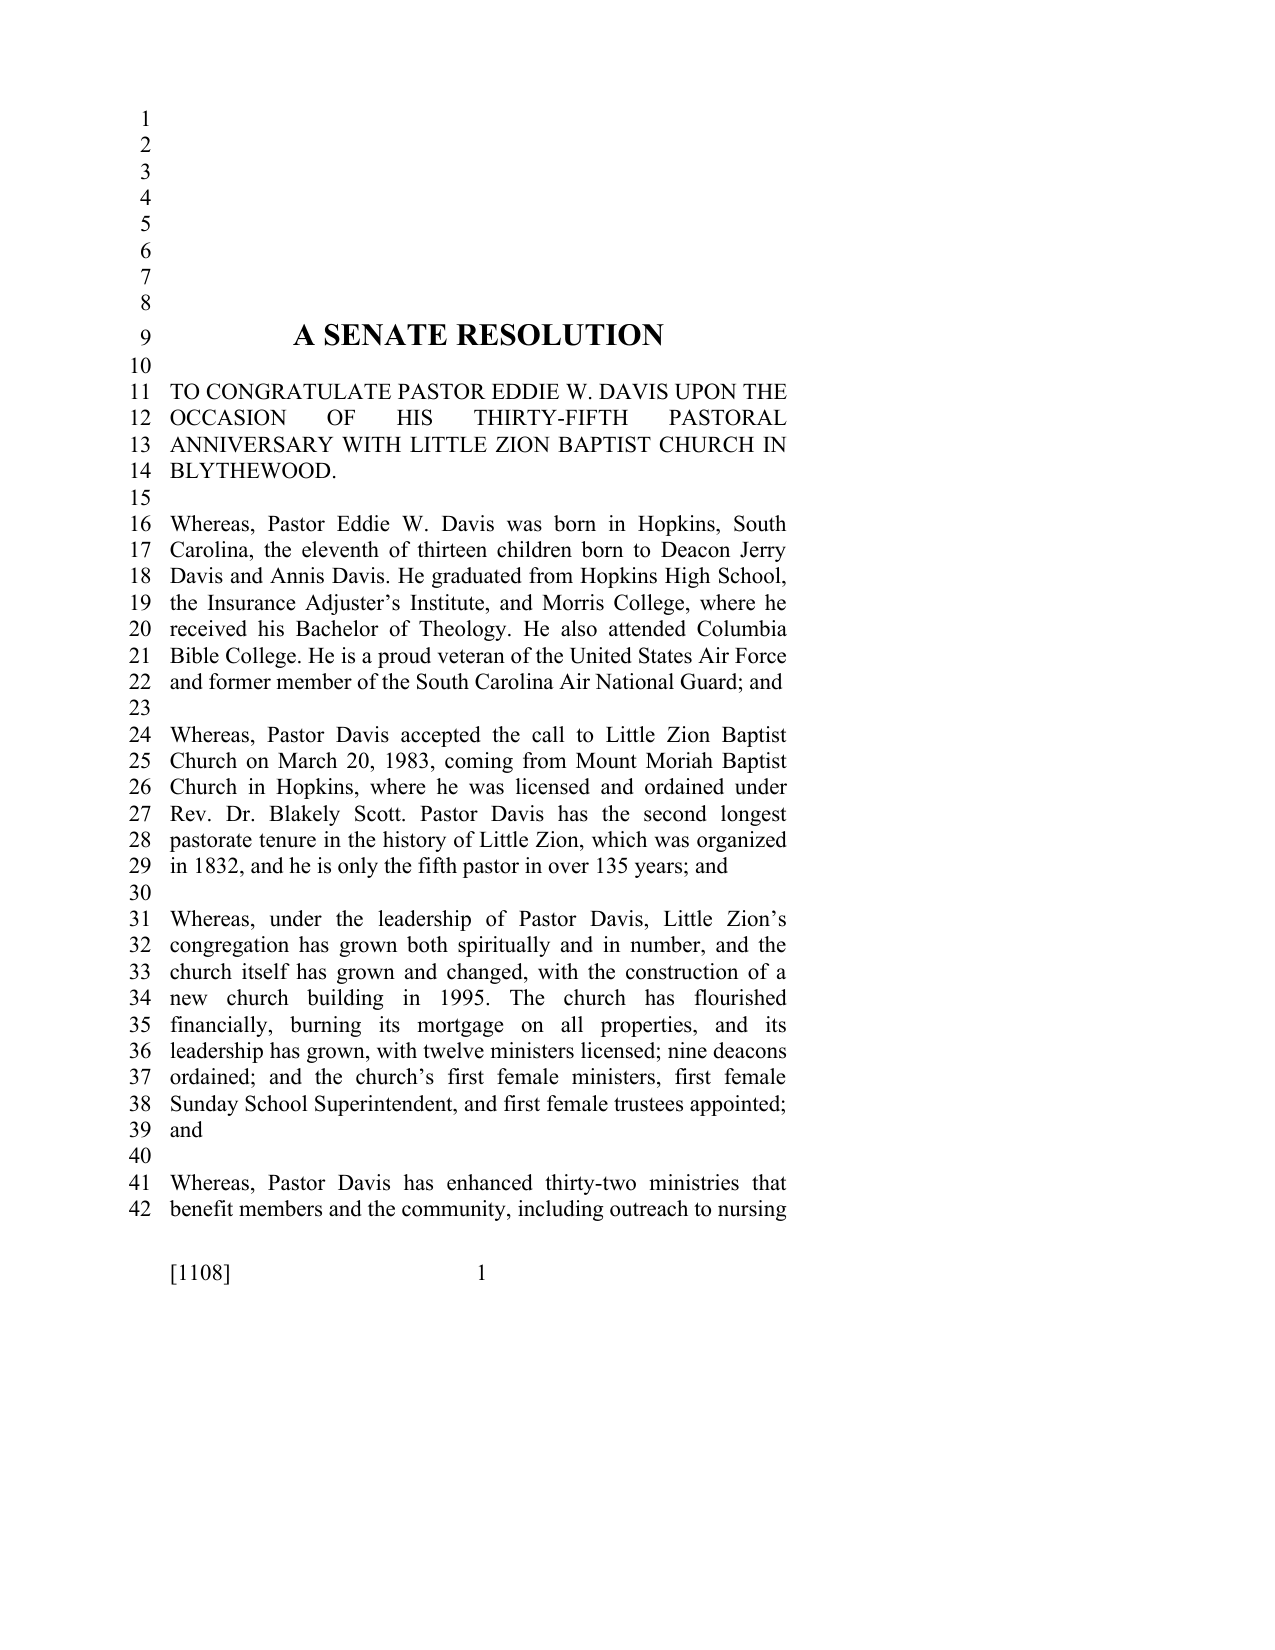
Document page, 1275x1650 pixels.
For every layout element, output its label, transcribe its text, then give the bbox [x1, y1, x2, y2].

text Whereas, Pastor Davis accepted the call to Little Zion Baptist Church on March 20, 1983, coming from Mount Moriah Baptist Church in Hopkins, where he was licensed and ordained under Rev. Dr. Blakely Scott. Pastor Davis has the second longest pastorate tenure in the history of Little Zion, which was organized in 1832, and he is only the fifth pastor in over 135 years; and [169, 721, 787, 879]
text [169, 1169, 787, 1221]
text Whereas, under the leadership of Pastor Davis, Little Zion’s congregation has grown both spiritually and in number, and the church itself has grown and changed, with the construction of a new church building in 1995. The church has flourished financially, burning its mortgage on all properties, and its leadership has grown, with twelve ministers licensed; nine deacons ordained; and the church’s first female ministers, first female Sunday School Superintendent, and first female trustees appointed; and [169, 905, 787, 1142]
text A SENATE RESOLUTION [169, 316, 787, 352]
text Whereas, Pastor Eddie W. Davis was born in Hopkins, South Carolina, the eleventh of thirteen children born to Deacon Jerry Davis and Annis Davis. He graduated from Hopkins High School, the Insurance Adjuster’s Institute, and Morris College, where he received his Bachelor of Theology. He also attended Columbia Bible College. He is a proud veteran of the United States Air Force and former member of the South Carolina Air National Guard; and [169, 510, 787, 694]
text TO CONGRATULATE PASTOR EDDIE W. DAVIS UPON THE OCCASION OF HIS THIRTY-FIFTH PASTORAL ANNIVERSARY WITH LITTLE ZION BAPTIST CHURCH IN BLYTHEWOOD. [169, 378, 787, 483]
